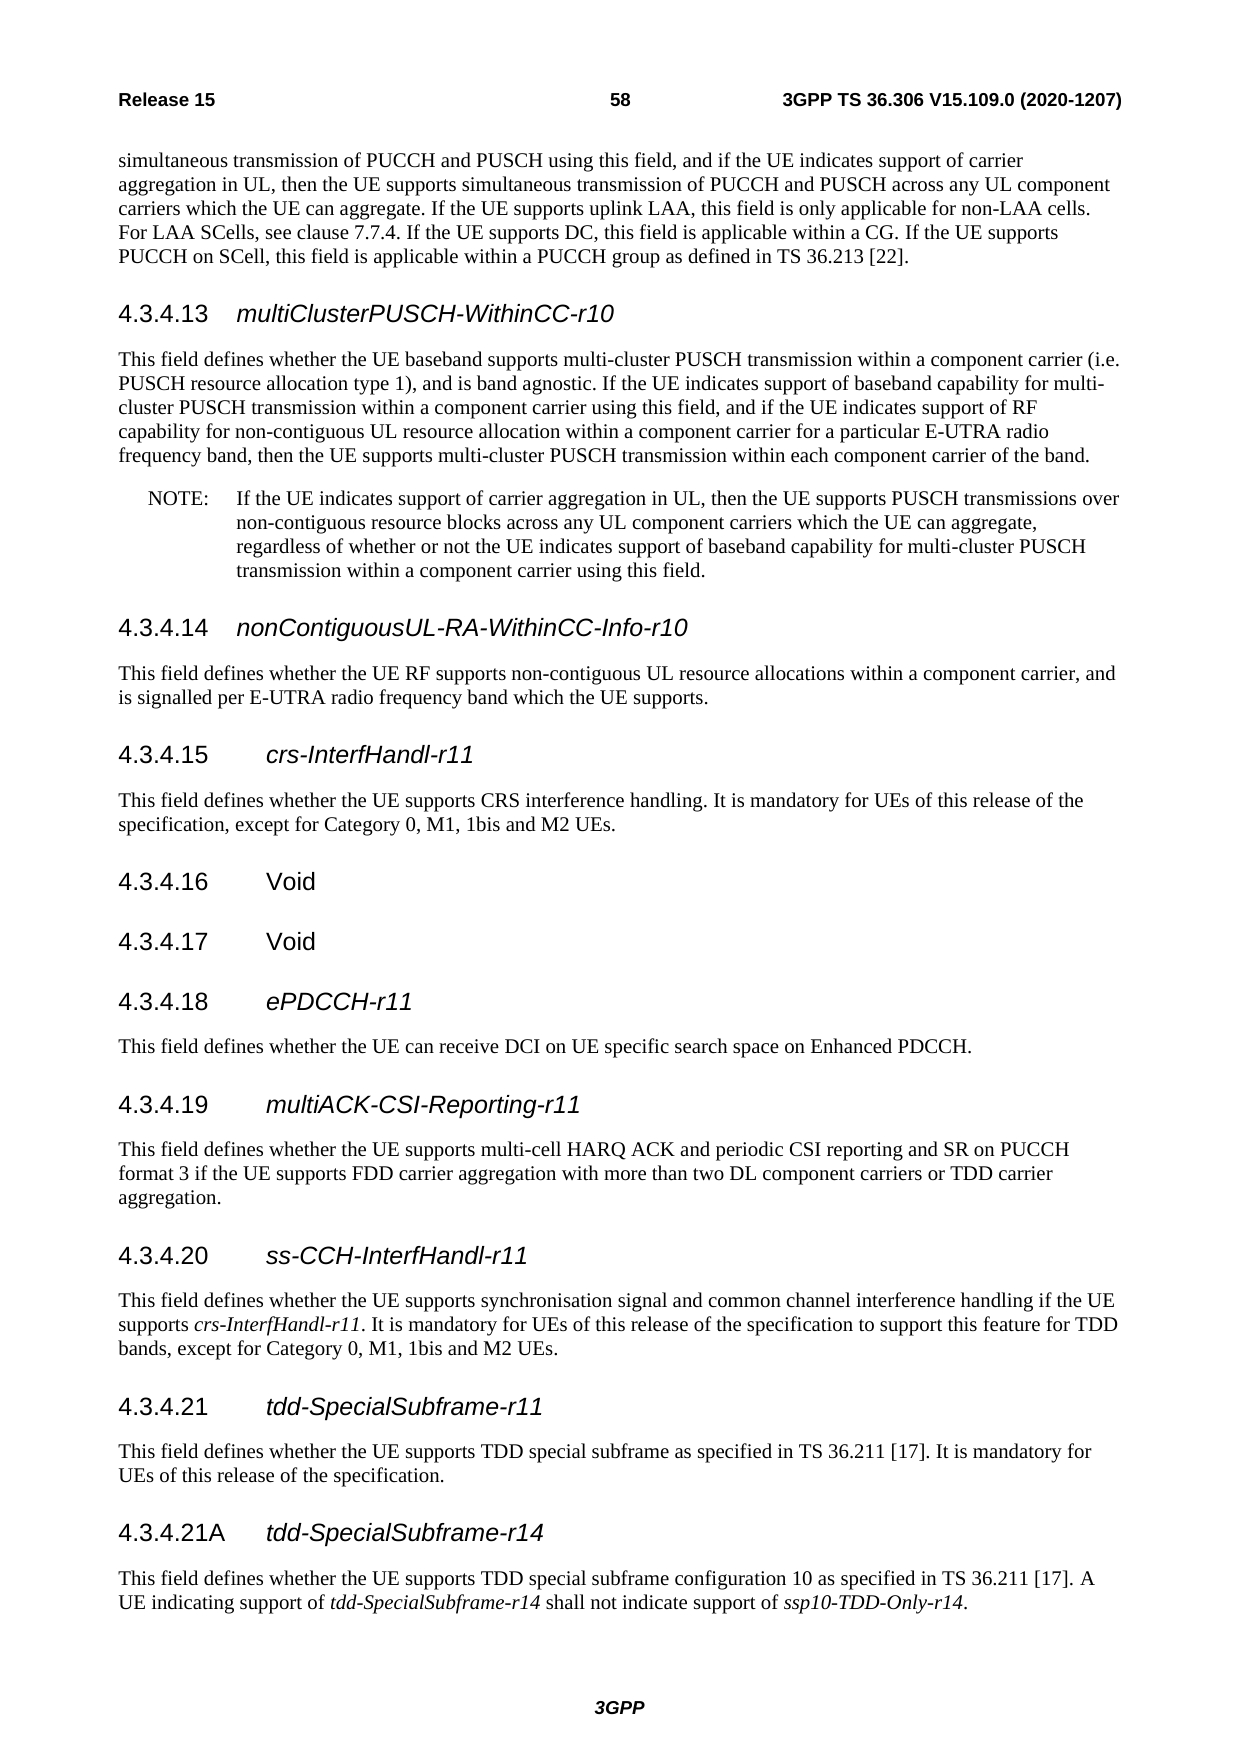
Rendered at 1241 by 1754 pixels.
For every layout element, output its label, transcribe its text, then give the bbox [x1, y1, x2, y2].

subtitle 4.3.4.14 nonContiguousUL-RA-WithinCC-Info-r10 [118, 613, 1122, 642]
subtitle 4.3.4.21A tdd-SpecialSubframe-r14 [118, 1518, 1122, 1547]
subtitle 4.3.4.16 Void [118, 867, 1122, 896]
subtitle 4.3.4.17 Void [118, 927, 1122, 956]
text This field defines whether the UE baseband supports multi-cluster PUSCH transmission within a component carrier (i.e. PUSCH resource allocation type 1), and is band agnostic. If the UE indicates support of baseband capability for multi-cluster PUSCH transmission within a component carrier using this field, and if the UE indicates support of RF capability for non-contiguous UL resource allocation within a component carrier for a particular E-UTRA radio frequency band, then the UE supports multi-cluster PUSCH transmission within each component carrier of the band. [118, 347, 1122, 467]
subtitle 4.3.4.21 tdd-SpecialSubframe-r11 [118, 1392, 1122, 1420]
subtitle 4.3.4.13 multiClusterPUSCH-WithinCC-r10 [118, 299, 1122, 328]
text This field defines whether the UE supports synchronisation signal and common channel interference handling if the UE supports crs-InterfHandl-r11. It is mandatory for UEs of this release of the specification to support this feature for TDD bands, except for Category 0, M1, 1bis and M2 UEs. [118, 1288, 1122, 1360]
subtitle 4.3.4.20 ss-CCH-InterfHandl-r11 [118, 1241, 1122, 1269]
text This field defines whether the UE supports CRS interference handling. It is mandatory for UEs of this release of the specification, except for Category 0, M1, 1bis and M2 UEs. [118, 787, 1122, 836]
text This field defines whether the UE supports multi-cell HARQ ACK and periodic CSI reporting and SR on PUCCH format 3 if the UE supports FDD carrier aggregation with more than two DL component carriers or TDD carrier aggregation. [118, 1137, 1122, 1209]
text This field defines whether the UE supports TDD special subframe as specified in TS 36.211 [17]. It is mandatory for UEs of this release of the specification. [118, 1439, 1122, 1487]
subtitle 4.3.4.18 ePDCCH-r11 [118, 987, 1122, 1016]
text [118, 147, 1122, 268]
text This field defines whether the UE can receive DCI on UE specific search space on Enhanced PDCCH. [118, 1034, 1122, 1058]
text NOTE: If the UE indicates support of carrier aggregation in UL, then the UE supports PUSCH transmissions over non-contiguous resource blocks across any UL component carriers which the UE can aggregate, regardless of whether or not the UE indicates support of baseband capability for multi-cluster PUSCH transmission within a component carrier using this field. [148, 486, 1122, 582]
text This field defines whether the UE RF supports non-contiguous UL resource allocations within a component carrier, and is signalled per E-UTRA radio frequency band which the UE supports. [118, 661, 1122, 709]
subtitle 4.3.4.19 multiACK-CSI-Reporting-r11 [118, 1090, 1122, 1118]
subtitle 4.3.4.15 crs-InterfHandl-r11 [118, 740, 1122, 769]
text This field defines whether the UE supports TDD special subframe configuration 10 as specified in TS 36.211 [17]. A UE indicating support of tdd-SpecialSubframe-r14 shall not indicate support of ssp10-TDD-Only-r14. [118, 1566, 1122, 1614]
